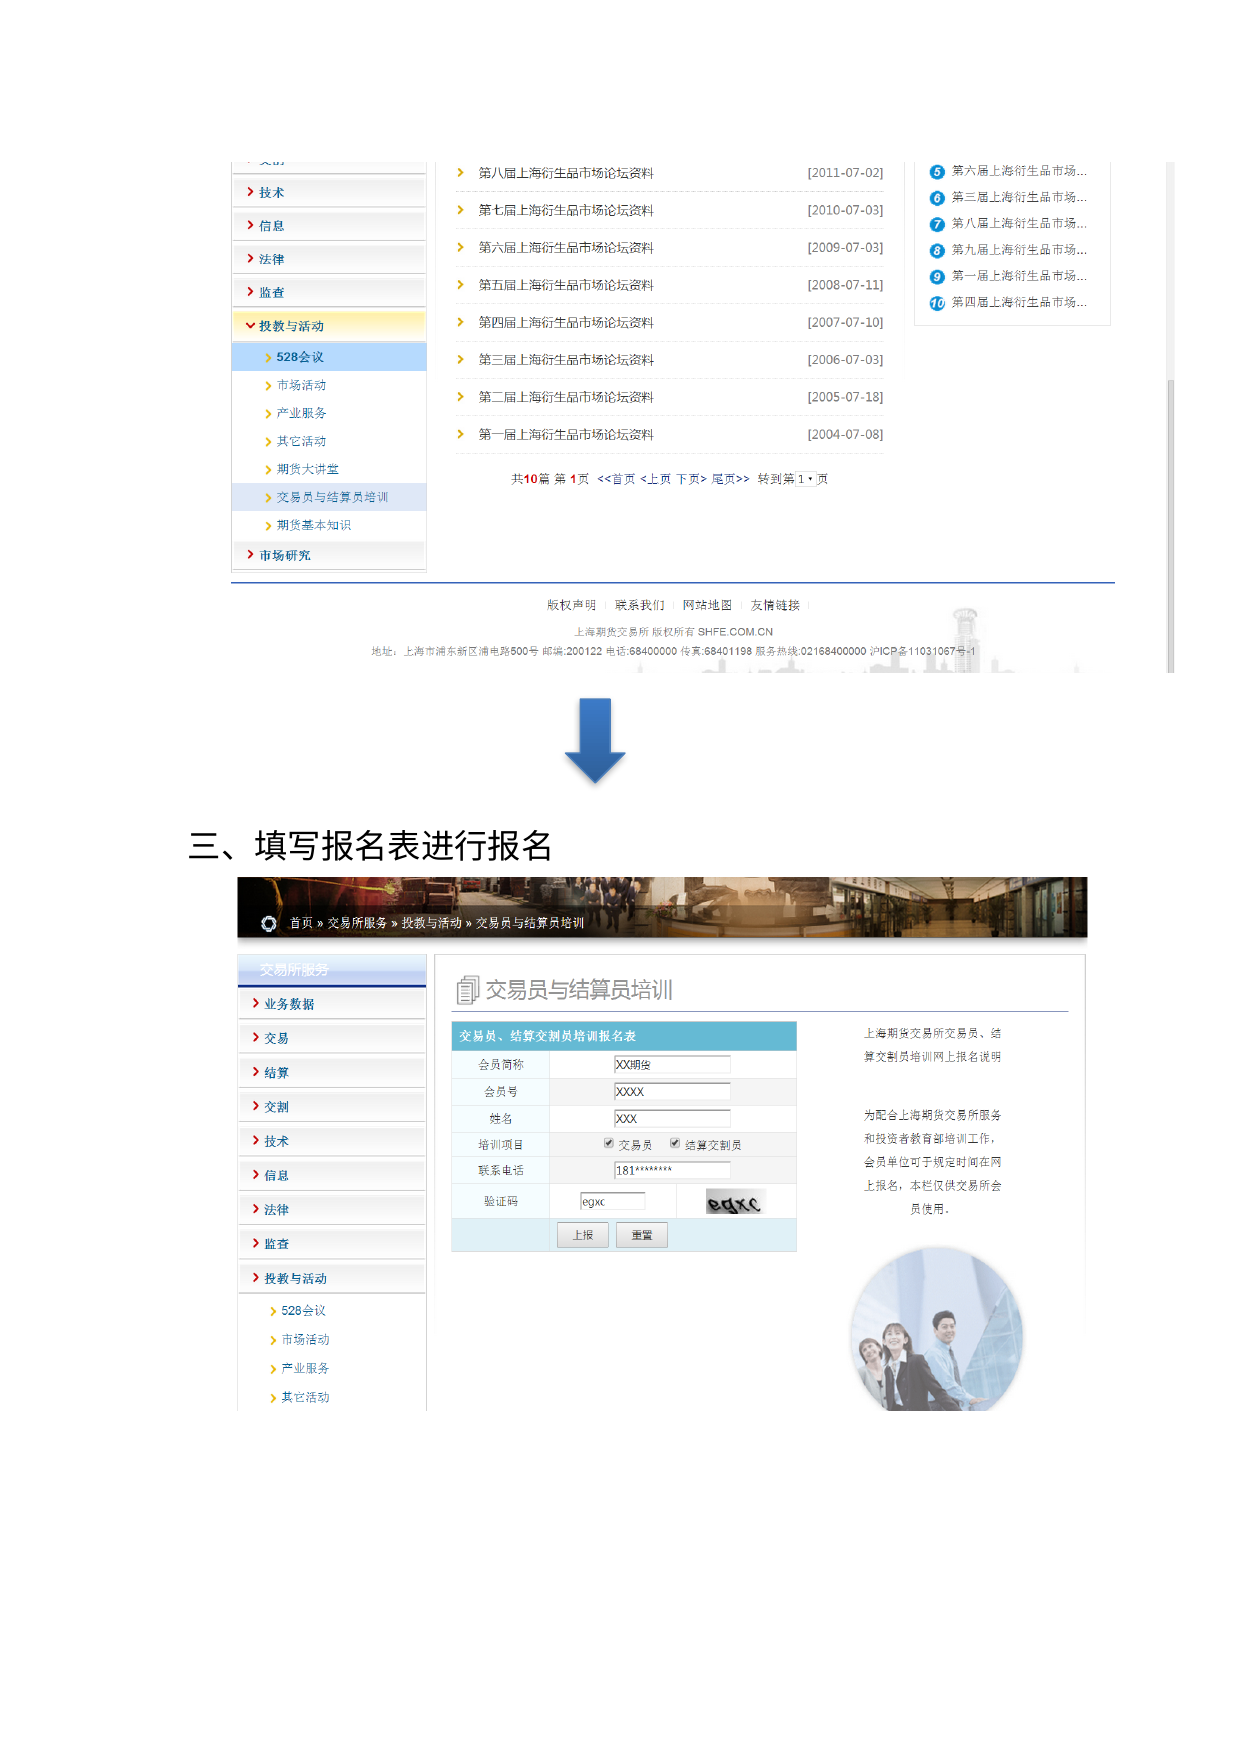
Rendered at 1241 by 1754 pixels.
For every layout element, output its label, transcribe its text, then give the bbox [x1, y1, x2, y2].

picture [187, 877, 1124, 1411]
picture [187, 162, 1175, 673]
text 三、填写报名表进行报名 [187, 812, 1053, 877]
